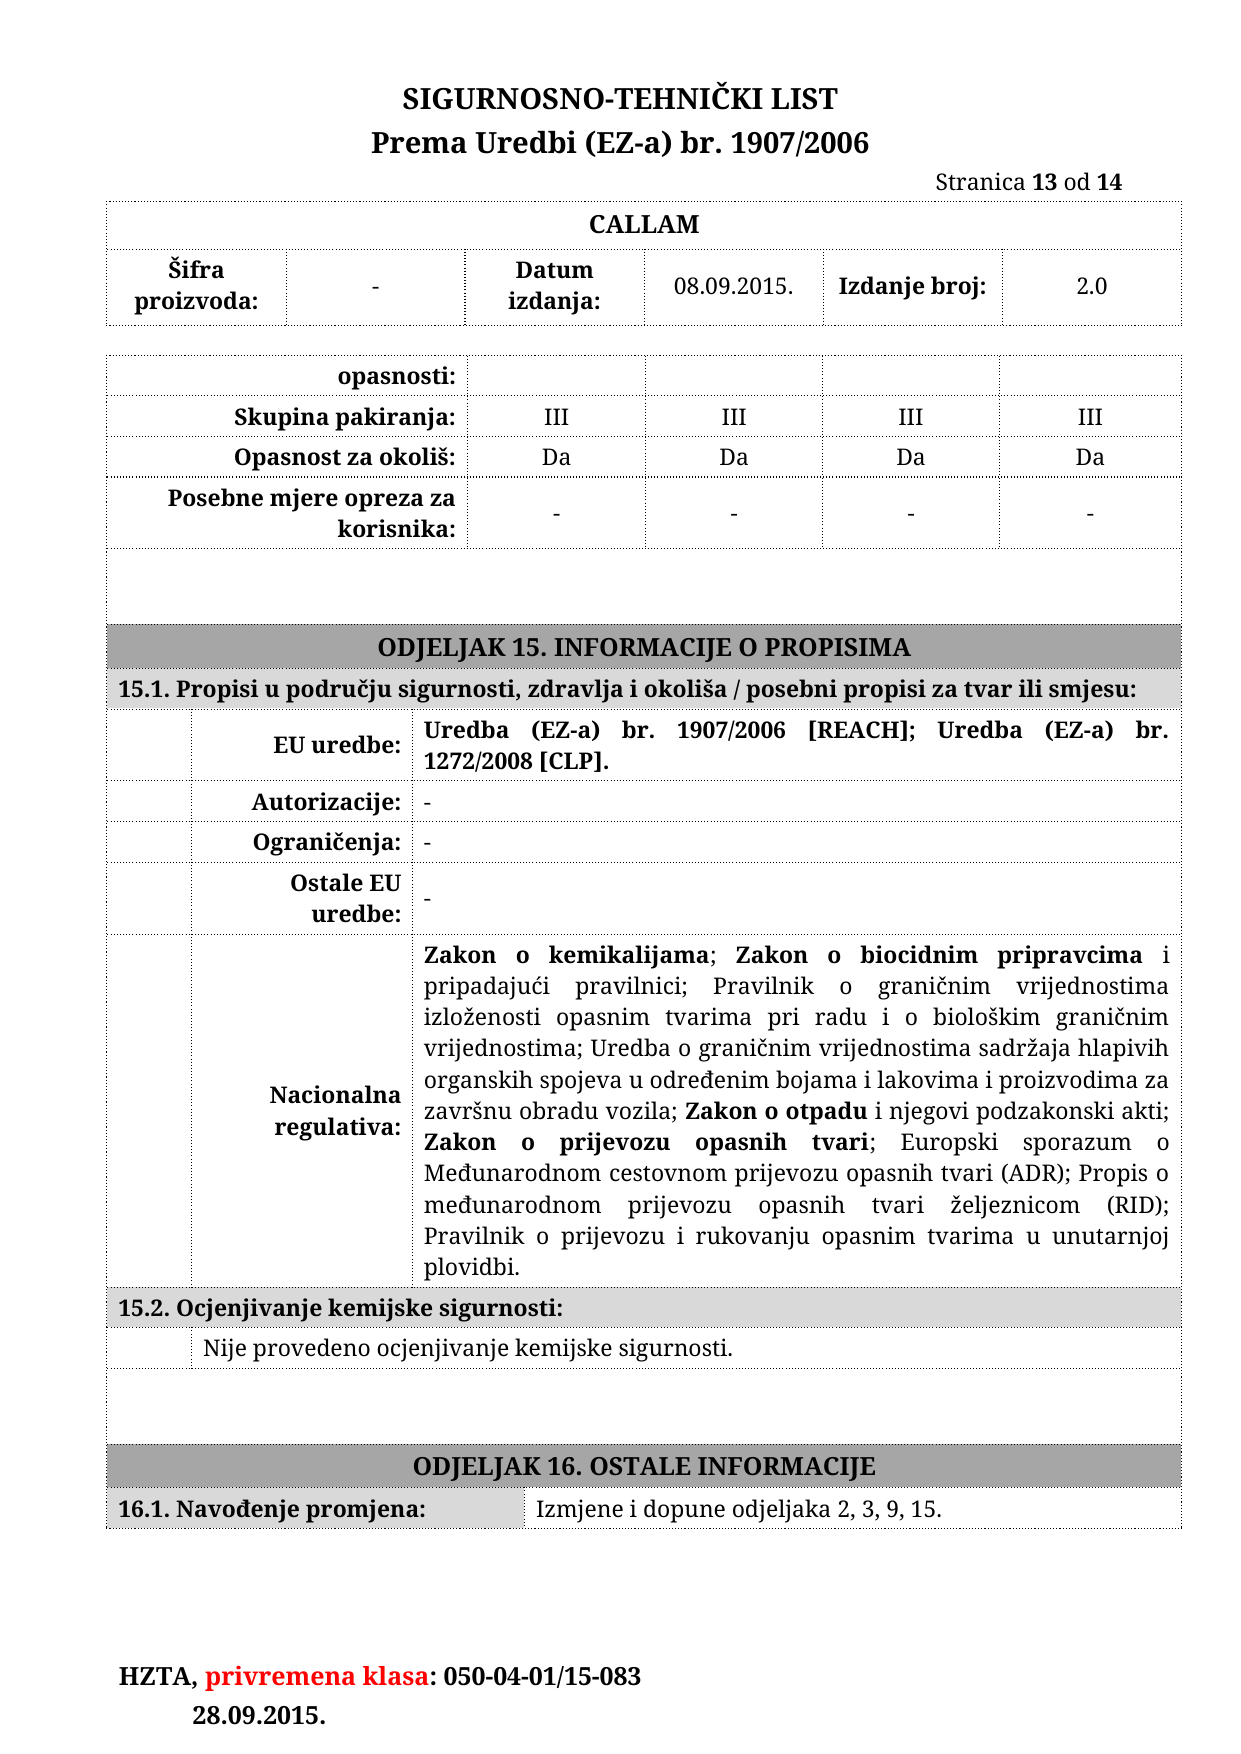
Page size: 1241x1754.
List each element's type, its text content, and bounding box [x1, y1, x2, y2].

table_cell 15.1. Propisi u području sigurnosti, zdravlja i okoliša / posebni propisi za tvar ili smjesu: [107, 668, 1181, 708]
table_cell EU uredbe: [192, 709, 412, 780]
table_cell ODJELJAK 16. OSTALE INFORMACIJE [107, 1444, 1181, 1487]
table_cell - [999, 476, 1181, 548]
table_cell [107, 1327, 192, 1368]
table_cell Opasnost za okoliš: [107, 436, 467, 476]
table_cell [107, 355, 467, 395]
table_cell 9 [467, 355, 646, 395]
table_cell [107, 709, 192, 780]
table_cell Da [467, 436, 646, 476]
table_cell 9 [822, 355, 999, 395]
table_cell [107, 862, 192, 933]
table_cell Nacionalna regulativa: [192, 934, 412, 1287]
table_cell III [999, 395, 1181, 436]
table_cell 16.1. Navođenje promjena: [107, 1487, 524, 1528]
table_cell [107, 821, 192, 862]
table_cell Uredba (EZ-a) br. 1907/2006 [REACH]; Uredba (EZ-a) br. 1272/2008 [CLP]. [413, 709, 1181, 780]
table_cell III [822, 395, 999, 436]
table_cell [107, 934, 192, 1287]
table_cell Autorizacije: [192, 780, 412, 821]
table_cell Zakon o kemikalijama; Zakon o biocidnim pripravcima i pripadajući pravilnici; Pravilnik o graničnim vrijednostima izloženosti opasnim tvarima pri radu i o biološkim graničnim vrijednostima; Uredba o graničnim vrijednostima sadržaja hlapivih organskih spojeva u određenim bojama i lakovima i proizvodima za završnu obradu vozila; Zakon o otpadu i njegovi podzakonski akti; Zakon o prijevozu opasnih tvari; Europski sporazum o Međunarodnom cestovnom prijevozu opasnih tvari (ADR); Propis o međunarodnom prijevozu opasnih tvari željeznicom (RID); Pravilnik o prijevozu i rukovanju opasnim tvarima u unutarnjoj plovidbi. [413, 934, 1181, 1287]
table_cell Izmjene i dopune odjeljaka 2, 3, 9, 15. [525, 1487, 1181, 1528]
table_cell - [413, 862, 1181, 933]
table_cell - [413, 821, 1181, 862]
table_cell Da [646, 436, 822, 476]
table_cell 9 [999, 355, 1181, 395]
table_cell III [467, 395, 646, 436]
table_cell III [646, 395, 822, 436]
table_cell - [822, 476, 999, 548]
table_cell 15.2. Ocjenjivanje kemijske sigurnosti: [107, 1287, 1181, 1327]
table_cell Posebne mjere opreza za korisnika: [107, 476, 467, 548]
table_cell ODJELJAK 15. INFORMACIJE O PROPISIMA [107, 624, 1181, 668]
table_cell Ograničenja: [192, 821, 412, 862]
table_cell Ostale EU uredbe: [192, 862, 412, 933]
table_cell 9 [646, 355, 822, 395]
table_cell - [646, 476, 822, 548]
table_cell - [467, 476, 646, 548]
table_cell Skupina pakiranja: [107, 395, 467, 436]
table_cell Da [822, 436, 999, 476]
table_cell Nije provedeno ocjenjivanje kemijske sigurnosti. [192, 1327, 1181, 1368]
table_cell Da [999, 436, 1181, 476]
table_cell [107, 780, 192, 821]
table_cell - [413, 780, 1181, 821]
table_cell [107, 1368, 1181, 1444]
table_cell [107, 548, 1181, 624]
